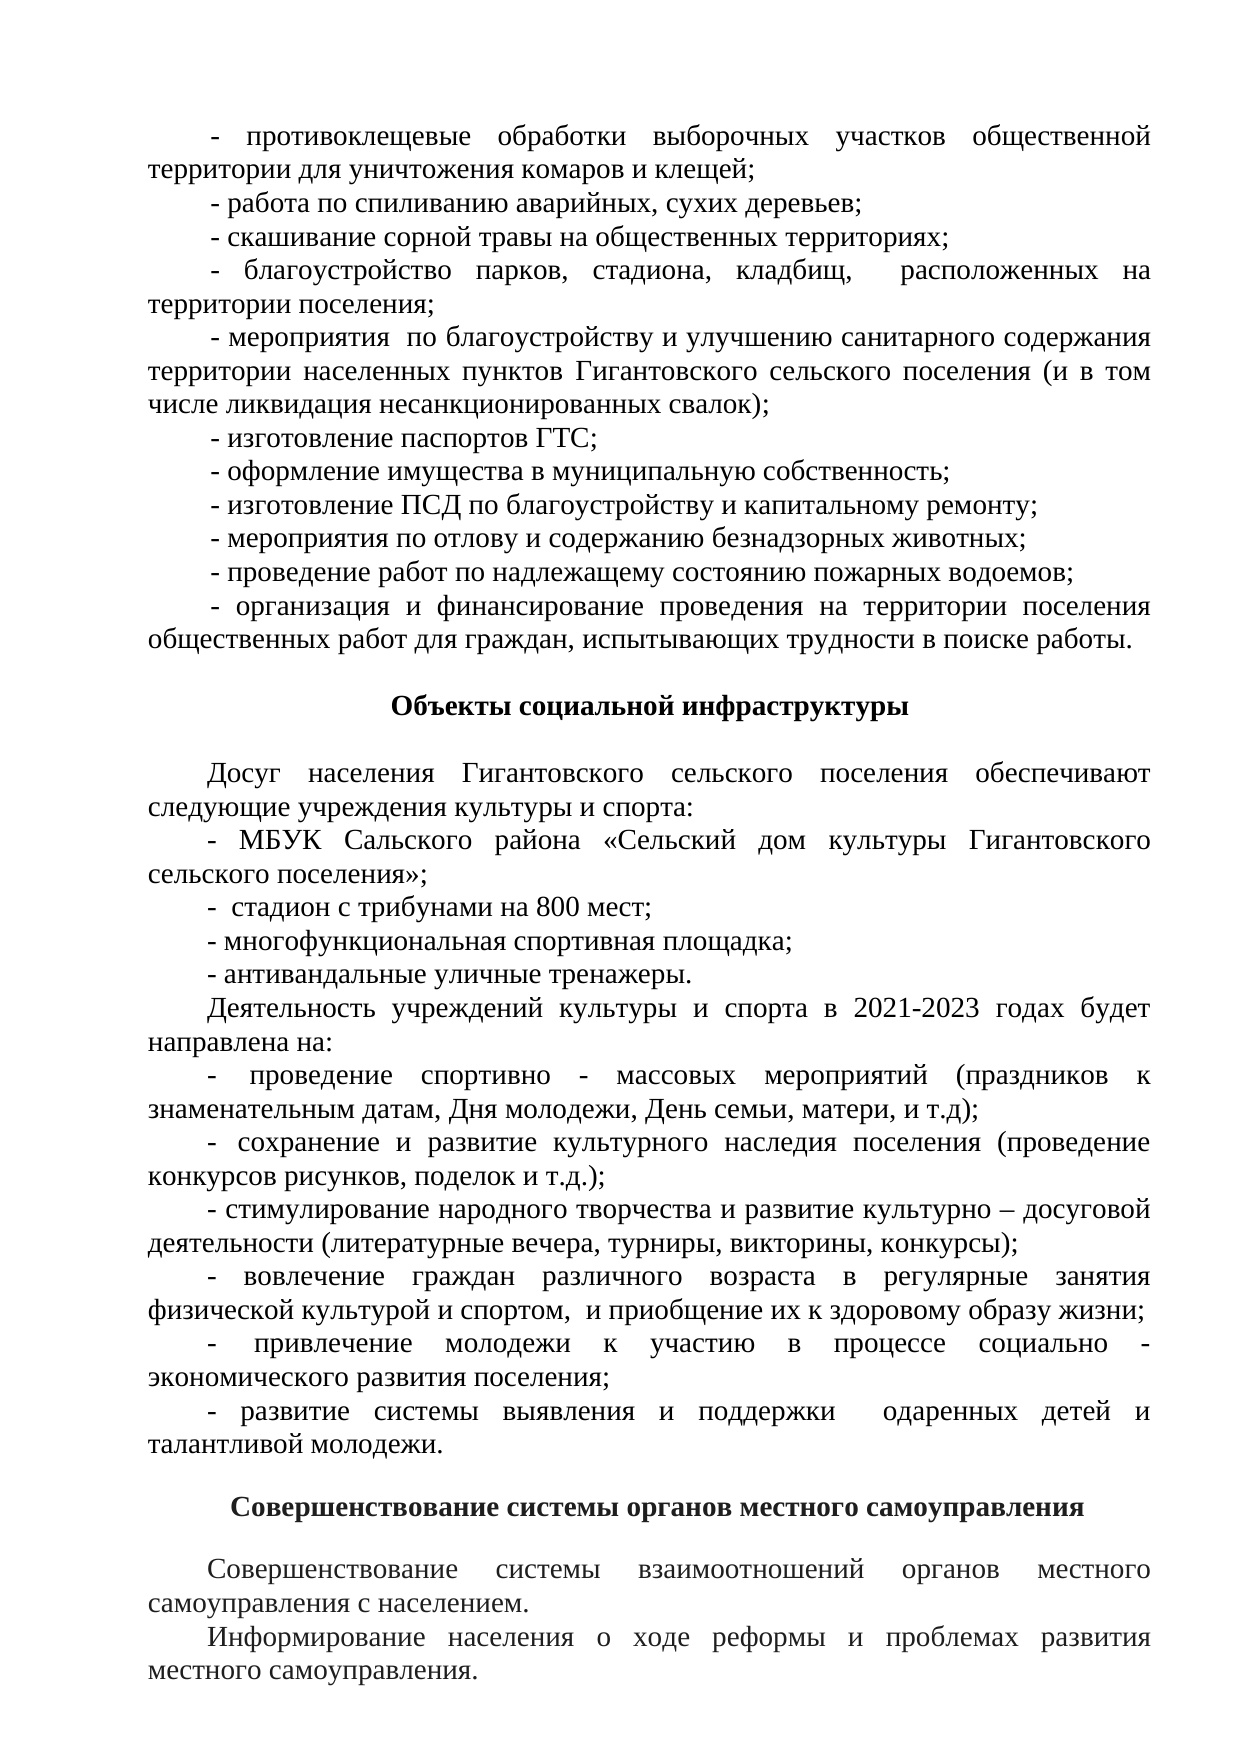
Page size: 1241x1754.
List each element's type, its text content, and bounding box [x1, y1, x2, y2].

text - многофункциональная спортивная площадка; [148, 923, 1152, 957]
text Совершенствование системы органов местного самоуправления [148, 1489, 1152, 1522]
text Объекты социальной инфраструктуры [148, 688, 1152, 722]
text - антивандальные уличные тренажеры. [148, 957, 1152, 990]
text - работа по спиливанию аварийных, сухих деревьев; [148, 185, 1152, 219]
text - скашивание сорной травы на общественных территориях; [148, 219, 1152, 252]
text - изготовление паспортов ГТС; [148, 420, 1152, 453]
text - проведение спортивно - массовых мероприятий (праздников к знаменательным датам, Дня молодежи, День семьи, матери, и т.д); [148, 1057, 1152, 1124]
text - проведение работ по надлежащему состоянию пожарных водоемов; [148, 554, 1152, 588]
text Деятельность учреждений культуры и спорта в 2021-2023 годах будет направлена на: [148, 990, 1152, 1057]
text Информирование населения о ходе реформы и проблемах развития местного самоуправления. [148, 1619, 1152, 1686]
text - сохранение и развитие культурного наследия поселения (проведение конкурсов рисунков, поделок и т.д.); [148, 1124, 1152, 1191]
text Совершенствование системы взаимоотношений органов местного самоуправления с населением. [148, 1552, 1152, 1619]
text - мероприятия по благоустройству и улучшению санитарного содержания территории населенных пунктов Гигантовского сельского поселения (и в том числе ликвидация несанкционированных свалок); [148, 319, 1152, 420]
text Досуг населения Гигантовского сельского поселения обеспечивают следующие учреждения культуры и спорта: [148, 755, 1152, 822]
text - противоклещевые обработки выборочных участков общественной территории для уничтожения комаров и клещей; [148, 118, 1152, 185]
text - развитие системы выявления и поддержки одаренных детей и талантливой молодежи. [148, 1393, 1152, 1460]
text - вовлечение граждан различного возраста в регулярные занятия физической культурой и спортом, и приобщение их к здоровому образу жизни; [148, 1258, 1152, 1326]
text - благоустройство парков, стадиона, кладбищ, расположенных на территории поселения; [148, 252, 1152, 319]
text - организация и финансирование проведения на территории поселения общественных работ для граждан, испытывающих трудности в поиске работы. [148, 588, 1152, 655]
text - изготовление ПСД по благоустройству и капитальному ремонту; [148, 487, 1152, 521]
text - оформление имущества в муниципальную собственность; [148, 453, 1152, 487]
text - мероприятия по отлову и содержанию безнадзорных животных; [148, 521, 1152, 554]
text - стадион с трибунами на 800 мест; [148, 889, 1152, 923]
text - стимулирование народного творчества и развитие культурно – досуговой деятельности (литературные вечера, турниры, викторины, конкурсы); [148, 1191, 1152, 1258]
text - привлечение молодежи к участию в процессе социально - экономического развития поселения; [148, 1326, 1152, 1393]
text - МБУК Сальского района «Сельский дом культуры Гигантовского сельского поселения»; [148, 822, 1152, 889]
